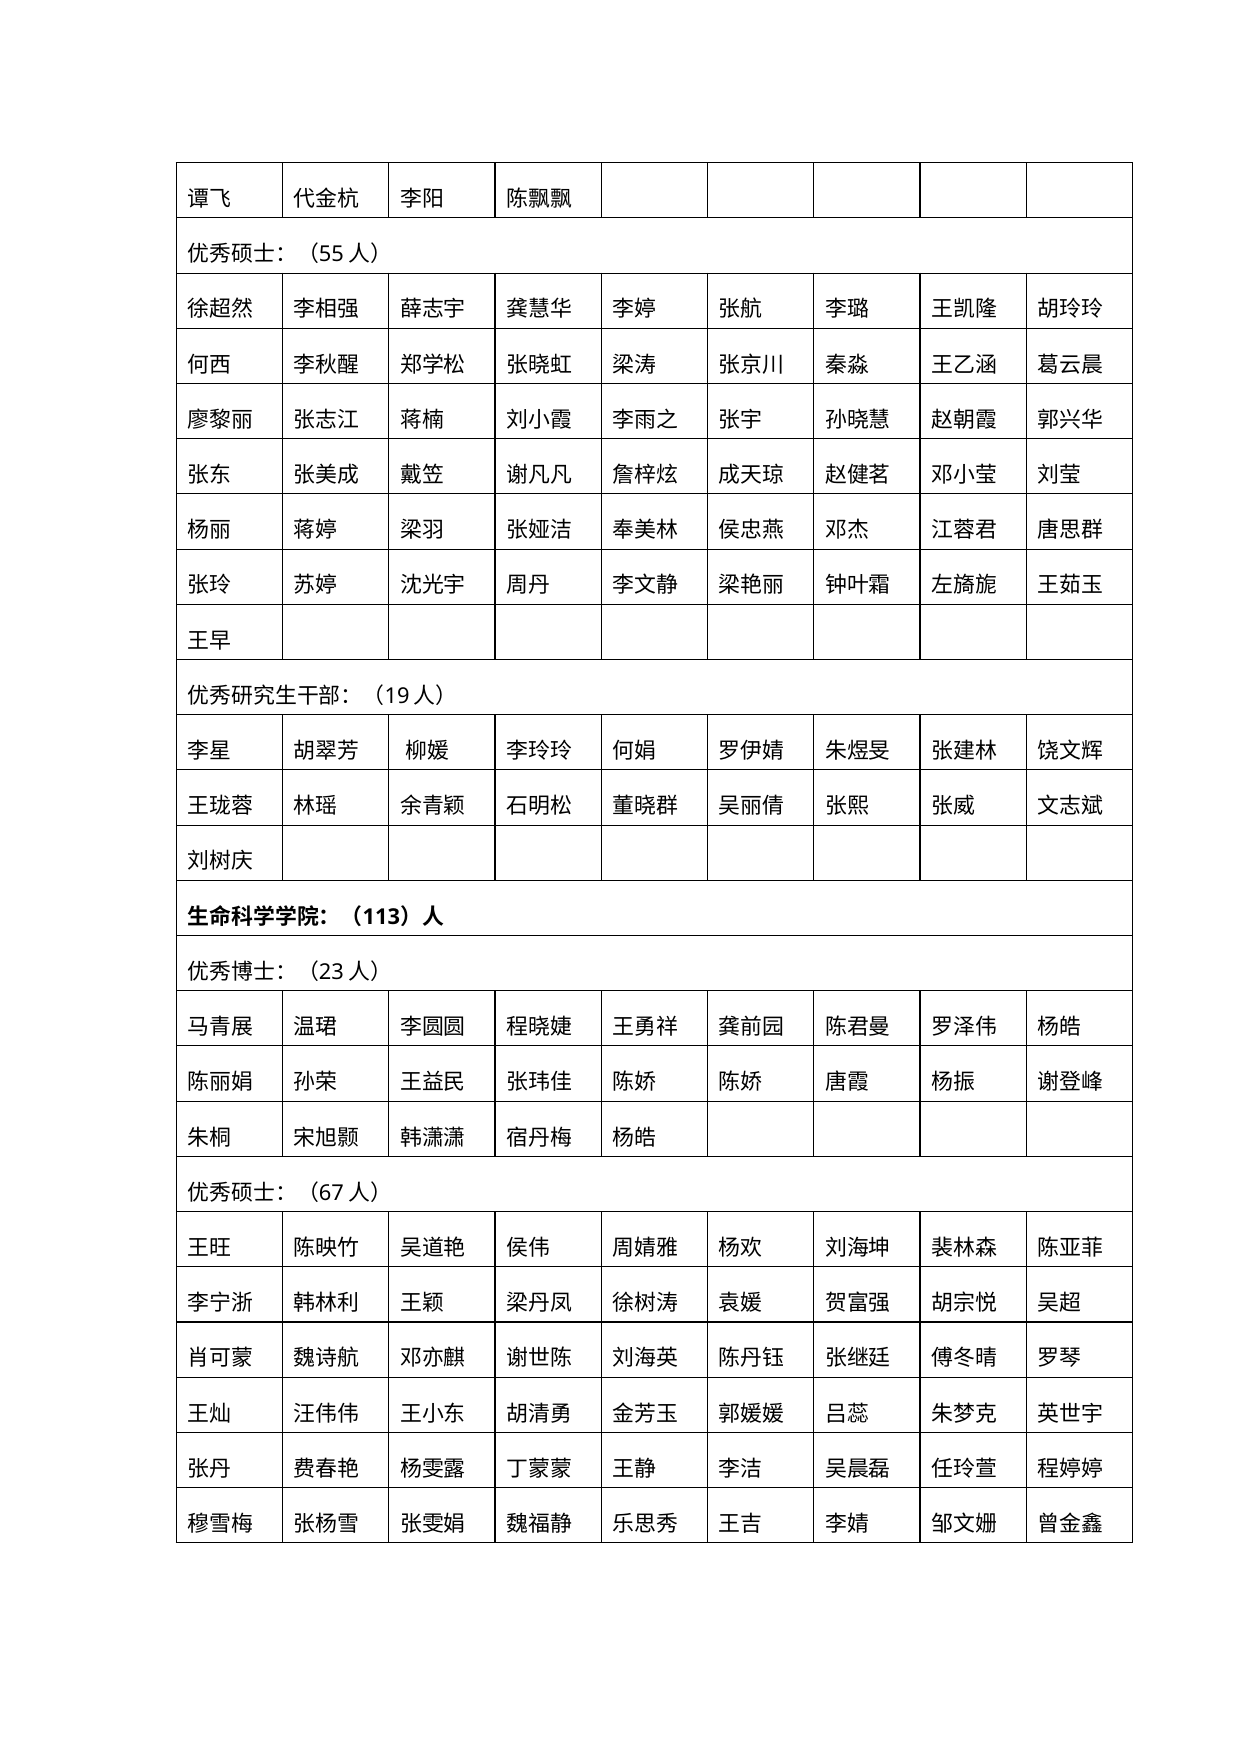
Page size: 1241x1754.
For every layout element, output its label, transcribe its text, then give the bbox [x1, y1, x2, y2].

table_cell 徐超然 [177, 274, 282, 328]
table_cell [389, 605, 494, 659]
table_cell 龚前园 [708, 991, 813, 1045]
table_cell 罗伊婧 [708, 715, 813, 769]
table_cell 曾金鑫 [1027, 1488, 1132, 1542]
table_cell 胡玲玲 [1027, 274, 1132, 328]
table_cell 唐霞 [814, 1046, 919, 1101]
table_cell 李秋醒 [283, 329, 388, 383]
table_cell 罗泽伟 [921, 991, 1026, 1045]
table_cell 王颖 [389, 1267, 494, 1321]
table_cell 英世宇 [1027, 1378, 1132, 1432]
table_cell 张丹 [177, 1433, 282, 1487]
table_cell 邓小莹 [921, 439, 1026, 493]
table_cell 吴晨磊 [814, 1433, 919, 1487]
table_cell 梁羽 [389, 494, 494, 548]
table_cell 刘小霞 [496, 384, 601, 438]
table_cell 陈娇 [602, 1046, 707, 1101]
table_cell 张玮佳 [496, 1046, 601, 1101]
table_cell 杨皓 [1027, 991, 1132, 1045]
table_cell 余青颖 [389, 770, 494, 824]
table_cell 李圆圆 [389, 991, 494, 1045]
table_cell [1027, 605, 1132, 659]
table_cell 朱梦克 [921, 1378, 1026, 1432]
table_cell 李婧 [814, 1488, 919, 1542]
table_cell 陈娇 [708, 1046, 813, 1101]
table_cell 李璐 [814, 274, 919, 328]
table_cell 李婷 [602, 274, 707, 328]
table_cell 王静 [602, 1433, 707, 1487]
table_cell 谢登峰 [1027, 1046, 1132, 1101]
table_cell 优秀博士：（23人） [177, 936, 1132, 990]
table_cell 杨丽 [177, 494, 282, 548]
table_cell 李文静 [602, 550, 707, 604]
table_cell 郭兴华 [1027, 384, 1132, 438]
table_cell 王吉 [708, 1488, 813, 1542]
table_cell 李阳 [389, 163, 494, 217]
table_cell 吕蕊 [814, 1378, 919, 1432]
table_cell [921, 163, 1026, 217]
table_cell 苏婷 [283, 550, 388, 604]
table_cell 温珺 [283, 991, 388, 1045]
table_cell 张建林 [921, 715, 1026, 769]
table_cell 王勇祥 [602, 991, 707, 1045]
table_cell 张威 [921, 770, 1026, 824]
table_cell 王凯隆 [921, 274, 1026, 328]
table_cell [283, 605, 388, 659]
table_cell 蒋婷 [283, 494, 388, 548]
table_cell 张宇 [708, 384, 813, 438]
table_cell [921, 605, 1026, 659]
table_cell 董晓群 [602, 770, 707, 824]
table_cell 刘莹 [1027, 439, 1132, 493]
table_cell 谢凡凡 [496, 439, 601, 493]
table_cell 廖黎丽 [177, 384, 282, 438]
table_cell 柳媛 [389, 715, 494, 769]
table_cell 魏福静 [496, 1488, 601, 1542]
table_cell 杨振 [921, 1046, 1026, 1101]
table_cell 李相强 [283, 274, 388, 328]
table_cell 詹梓炫 [602, 439, 707, 493]
table_cell [814, 163, 919, 217]
table_cell [496, 605, 601, 659]
table_cell 胡翠芳 [283, 715, 388, 769]
table_cell 石明松 [496, 770, 601, 824]
table_cell 侯伟 [496, 1212, 601, 1266]
table_cell 王珑蓉 [177, 770, 282, 824]
table_cell [1027, 1102, 1132, 1156]
table_cell [708, 1102, 813, 1156]
table_cell 张东 [177, 439, 282, 493]
table_cell 吴道艳 [389, 1212, 494, 1266]
table_cell [921, 826, 1026, 880]
table_cell 葛云晨 [1027, 329, 1132, 383]
table_cell 金芳玉 [602, 1378, 707, 1432]
table_cell 陈君曼 [814, 991, 919, 1045]
table_cell 饶文辉 [1027, 715, 1132, 769]
table_cell 陈丹钰 [708, 1323, 813, 1377]
table_cell 赵健茗 [814, 439, 919, 493]
table_cell 钟叶霜 [814, 550, 919, 604]
table_cell 杨皓 [602, 1102, 707, 1156]
table_cell 王益民 [389, 1046, 494, 1101]
table_cell 谢世陈 [496, 1323, 601, 1377]
table_cell 穆雪梅 [177, 1488, 282, 1542]
table_cell 文志斌 [1027, 770, 1132, 824]
table_cell 魏诗航 [283, 1323, 388, 1377]
table_cell 王茹玉 [1027, 550, 1132, 604]
table_cell 程晓婕 [496, 991, 601, 1045]
table_cell 王旺 [177, 1212, 282, 1266]
table_cell 吴丽倩 [708, 770, 813, 824]
table_cell 张晓虹 [496, 329, 601, 383]
table_cell 郑学松 [389, 329, 494, 383]
table_cell [921, 1102, 1026, 1156]
table_cell [496, 826, 601, 880]
table_cell 优秀硕士：（67人） [177, 1157, 1132, 1211]
table_cell 何西 [177, 329, 282, 383]
table_cell [708, 826, 813, 880]
table_cell 孙晓慧 [814, 384, 919, 438]
table_cell [602, 163, 707, 217]
table_cell 沈光宇 [389, 550, 494, 604]
table_cell 程婷婷 [1027, 1433, 1132, 1487]
table_cell 蒋楠 [389, 384, 494, 438]
table_cell [602, 605, 707, 659]
table_cell 奉美林 [602, 494, 707, 548]
table_cell 傅冬晴 [921, 1323, 1026, 1377]
table_cell 王灿 [177, 1378, 282, 1432]
table_cell 孙荣 [283, 1046, 388, 1101]
table_cell 成天琼 [708, 439, 813, 493]
table_cell 侯忠燕 [708, 494, 813, 548]
table_cell 王乙涵 [921, 329, 1026, 383]
table_cell 优秀研究生干部：（19人） [177, 660, 1132, 714]
table_cell 任玲萱 [921, 1433, 1026, 1487]
table_cell 邓亦麒 [389, 1323, 494, 1377]
table_cell 韩潇潇 [389, 1102, 494, 1156]
table_cell 丁蒙蒙 [496, 1433, 601, 1487]
table_cell 刘海坤 [814, 1212, 919, 1266]
table_cell 周丹 [496, 550, 601, 604]
table_cell 唐思群 [1027, 494, 1132, 548]
table_cell 胡宗悦 [921, 1267, 1026, 1321]
table_cell 陈飘飘 [496, 163, 601, 217]
table_cell [283, 826, 388, 880]
table_cell 江蓉君 [921, 494, 1026, 548]
table_cell 袁媛 [708, 1267, 813, 1321]
table_cell 邹文姗 [921, 1488, 1026, 1542]
table_cell 李洁 [708, 1433, 813, 1487]
table_cell 宋旭颢 [283, 1102, 388, 1156]
table_cell 戴笠 [389, 439, 494, 493]
table_cell 裴林森 [921, 1212, 1026, 1266]
table_cell 李星 [177, 715, 282, 769]
table_cell [708, 163, 813, 217]
table_cell 张雯娟 [389, 1488, 494, 1542]
table_cell 胡清勇 [496, 1378, 601, 1432]
table_cell 马青展 [177, 991, 282, 1045]
table_cell 梁丹凤 [496, 1267, 601, 1321]
table_cell 张继廷 [814, 1323, 919, 1377]
table_cell [814, 605, 919, 659]
table_cell 乐思秀 [602, 1488, 707, 1542]
table_cell 汪伟伟 [283, 1378, 388, 1432]
table_cell 代金杭 [283, 163, 388, 217]
table_cell 肖可蒙 [177, 1323, 282, 1377]
table_cell 谭飞 [177, 163, 282, 217]
table_cell 贺富强 [814, 1267, 919, 1321]
table_cell 梁艳丽 [708, 550, 813, 604]
table_cell [1027, 826, 1132, 880]
table_cell 李宁浙 [177, 1267, 282, 1321]
table_cell 李玲玲 [496, 715, 601, 769]
table_cell 刘树庆 [177, 826, 282, 880]
table_cell 张娅洁 [496, 494, 601, 548]
table_cell 赵朝霞 [921, 384, 1026, 438]
table_cell 杨欢 [708, 1212, 813, 1266]
table_cell 张美成 [283, 439, 388, 493]
table_cell 韩林利 [283, 1267, 388, 1321]
table_cell 罗琴 [1027, 1323, 1132, 1377]
table_cell 龚慧华 [496, 274, 601, 328]
table_cell 刘海英 [602, 1323, 707, 1377]
table_cell 生命科学学院：（113）人 [177, 881, 1132, 935]
table_cell 吴超 [1027, 1267, 1132, 1321]
table_cell 秦淼 [814, 329, 919, 383]
table_cell 张杨雪 [283, 1488, 388, 1542]
table_cell 周婧雅 [602, 1212, 707, 1266]
table_cell 张志江 [283, 384, 388, 438]
table_cell 王小东 [389, 1378, 494, 1432]
table_cell 朱煜旻 [814, 715, 919, 769]
table_cell [814, 1102, 919, 1156]
table_cell 林瑶 [283, 770, 388, 824]
table_cell 王早 [177, 605, 282, 659]
table_cell 何娟 [602, 715, 707, 769]
table_cell 张航 [708, 274, 813, 328]
table_cell 梁涛 [602, 329, 707, 383]
table_cell [1027, 163, 1132, 217]
table_cell 邓杰 [814, 494, 919, 548]
table_cell 薛志宇 [389, 274, 494, 328]
table_cell 郭媛媛 [708, 1378, 813, 1432]
table_cell 陈丽娟 [177, 1046, 282, 1101]
table_cell 宿丹梅 [496, 1102, 601, 1156]
table_cell 李雨之 [602, 384, 707, 438]
table_cell [602, 826, 707, 880]
table_cell 朱桐 [177, 1102, 282, 1156]
table_cell 张玲 [177, 550, 282, 604]
table_cell 左旖旎 [921, 550, 1026, 604]
table_cell 张京川 [708, 329, 813, 383]
table_cell 陈映竹 [283, 1212, 388, 1266]
table_cell [389, 826, 494, 880]
table_cell 费春艳 [283, 1433, 388, 1487]
table_cell [814, 826, 919, 880]
table_cell 徐树涛 [602, 1267, 707, 1321]
table_cell 张熙 [814, 770, 919, 824]
table_cell 杨雯露 [389, 1433, 494, 1487]
table_cell 优秀硕士：（55人） [177, 218, 1132, 272]
table_cell 陈亚菲 [1027, 1212, 1132, 1266]
table_cell [708, 605, 813, 659]
